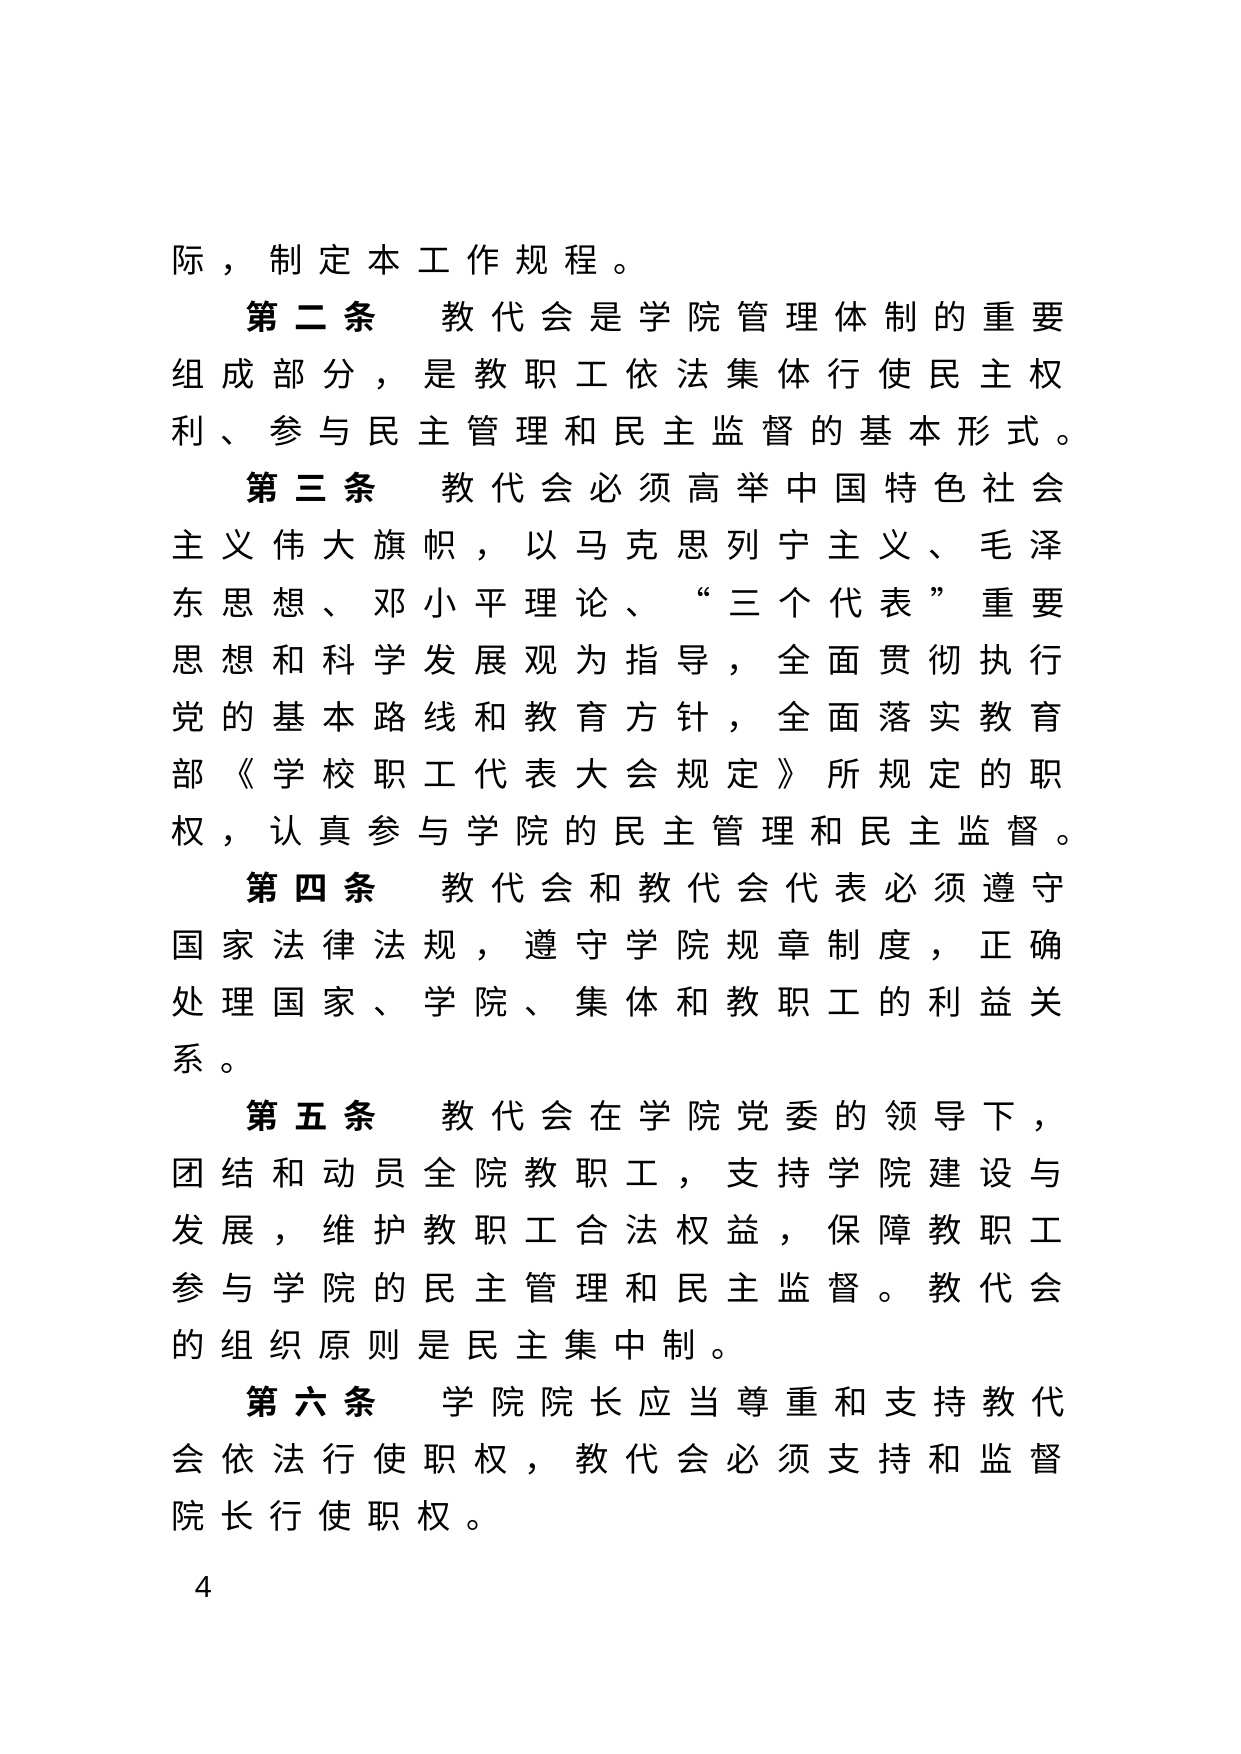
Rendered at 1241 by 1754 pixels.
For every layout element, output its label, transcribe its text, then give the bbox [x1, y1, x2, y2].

text 第六条 学院院长应当尊重和支持教代会依法行使职权，教代会必须支持和监督院长行使职权。 [171, 1371, 1081, 1542]
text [171, 229, 1081, 286]
text 第四条 教代会和教代会代表必须遵守国家法律法规，遵守学院规章制度，正确处理国家、学院、集体和教职工的利益关系。 [171, 857, 1081, 1086]
text 第五条 教代会在学院党委的领导下，团结和动员全院教职工，支持学院建设与发展，维护教职工合法权益，保障教职工参与学院的民主管理和民主监督。教代会的组织原则是民主集中制。 [171, 1086, 1081, 1371]
text 第二条 教代会是学院管理体制的重要组成部分，是教职工依法集体行使民主权利、参与民主管理和民主监督的基本形式。 [171, 286, 1081, 458]
text 第三条 教代会必须高举中国特色社会主义伟大旗帜，以马克思列宁主义、毛泽东思想、邓小平理论、“三个代表”重要思想和科学发展观为指导，全面贯彻执行党的基本路线和教育方针，全面落实教育部《学校职工代表大会规定》所规定的职权，认真参与学院的民主管理和民主监督。 [171, 458, 1081, 857]
